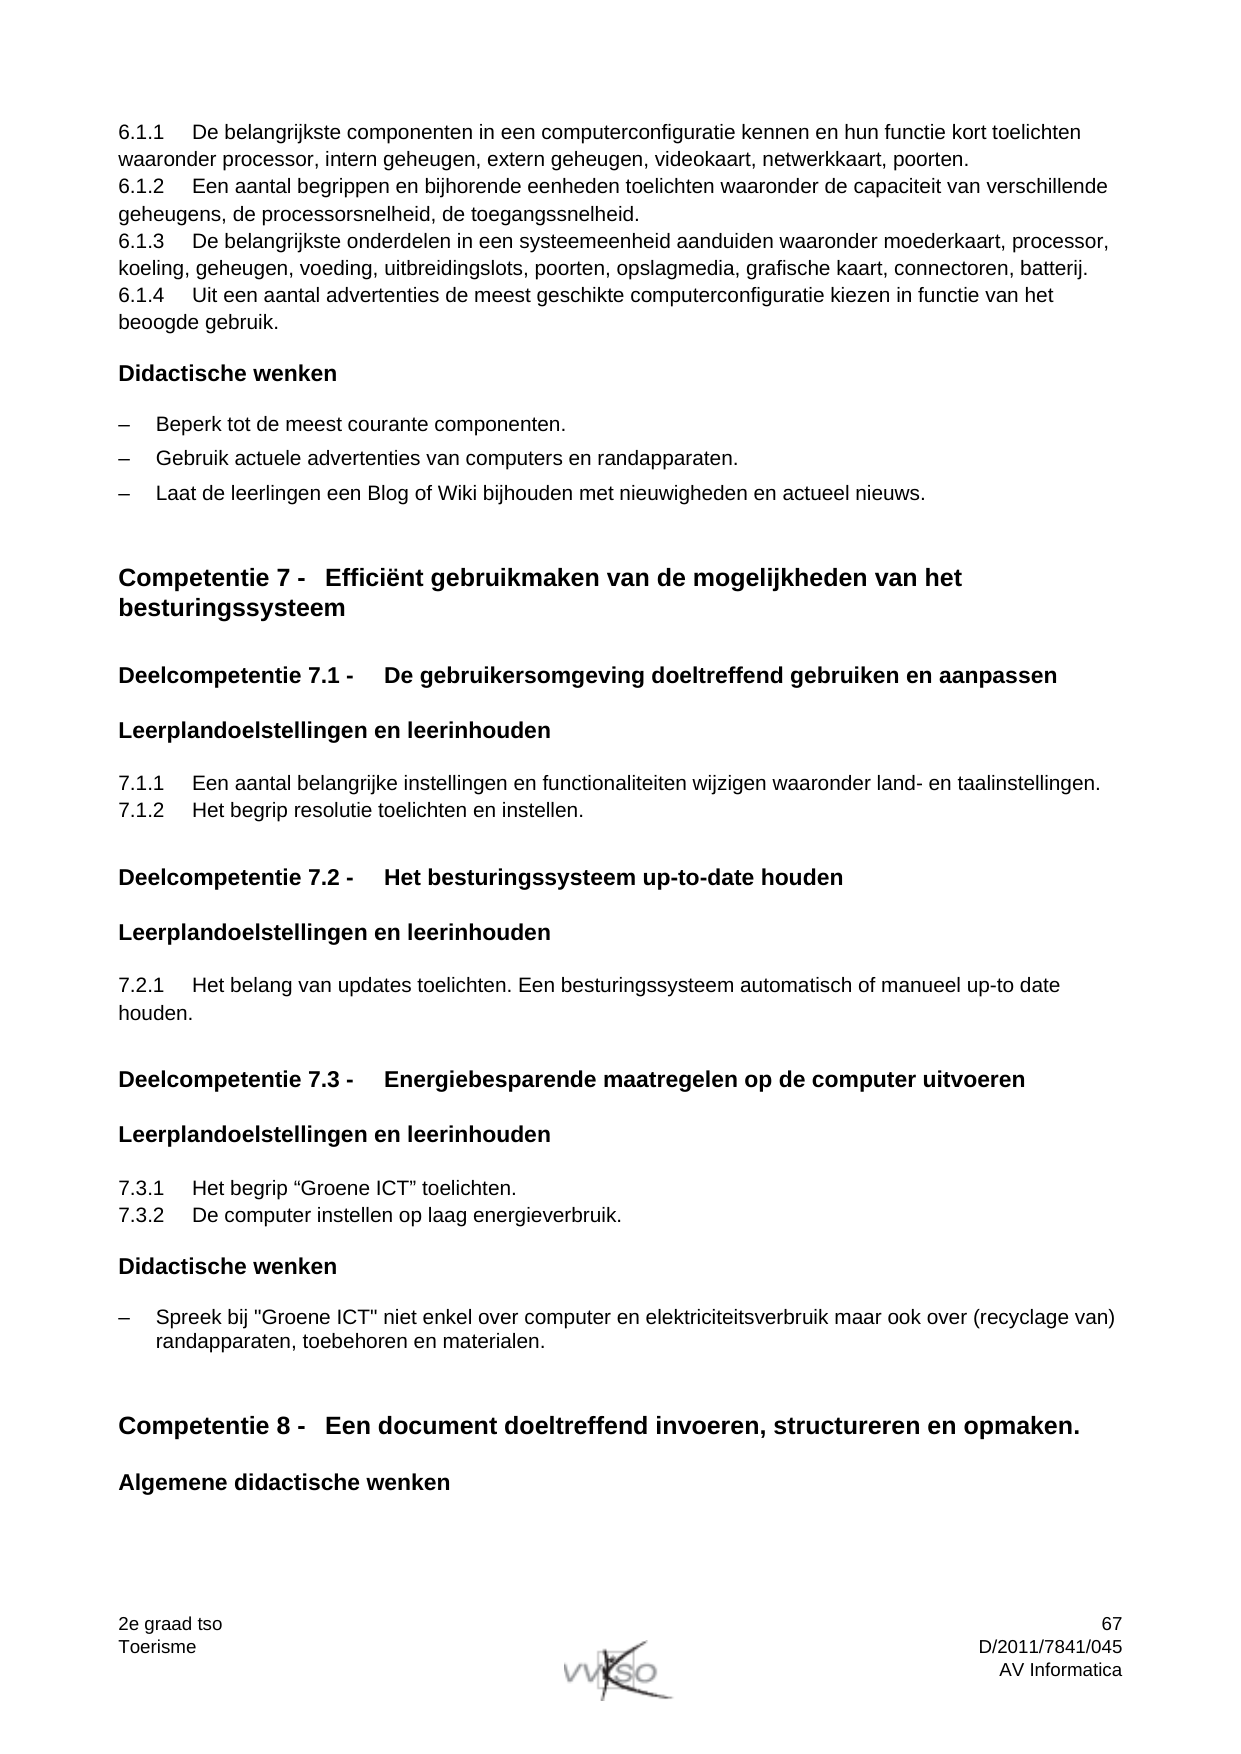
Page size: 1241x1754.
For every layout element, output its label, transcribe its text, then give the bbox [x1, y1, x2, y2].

list Efficiënt gebruikmaken van de mogelijkheden van het besturingssysteem [118, 563, 1122, 621]
list De belangrijkste componenten in een computerconfiguratie kennen en hun functie kort toelichten waaronder processor, intern geheugen, extern geheugen, videokaart, netwerkkaart, poorten. [118, 118, 1122, 172]
text Algemene didactische wenken [118, 1469, 1122, 1496]
text Didactische wenken [118, 1252, 1122, 1279]
text Beperk tot de meest courante componenten. [118, 412, 1122, 436]
text Didactische wenken [118, 360, 1122, 387]
list Uit een aantal advertenties de meest geschikte computerconfiguratie kiezen in functie van het beoogde gebruik. [118, 281, 1122, 335]
text Spreek bij "Groene ICT" niet enkel over computer en elektriciteitsverbruik maar ook over (recyclage van) randapparaten, toebehoren en materialen. [118, 1304, 1122, 1352]
list Het besturingssysteem up-to-date houden [118, 861, 1122, 890]
text Leerplandoelstellingen en leerinhouden [118, 1121, 1122, 1148]
list Het begrip “Groene ICT” toelichten. [118, 1173, 1122, 1200]
text Leerplandoelstellingen en leerinhouden [118, 717, 1122, 744]
list Het begrip resolutie toelichten en instellen. [118, 796, 1122, 823]
list De computer instellen op laag energieverbruik. [118, 1200, 1122, 1227]
text Gebruik actuele advertenties van computers en randapparaten. [118, 446, 1122, 470]
text Laat de leerlingen een Blog of Wiki bijhouden met nieuwigheden en actueel nieuws. [118, 481, 1122, 504]
list Energiebesparende maatregelen op de computer uitvoeren [118, 1063, 1122, 1092]
list Het belang van updates toelichten. Een besturingssysteem automatisch of manueel up-to date houden. [118, 971, 1122, 1025]
list Een aantal belangrijke instellingen en functionaliteiten wijzigen waaronder land- en taalinstellingen. [118, 769, 1122, 796]
list De belangrijkste onderdelen in een systeemeenheid aanduiden waaronder moederkaart, processor, koeling, geheugen, voeding, uitbreidingslots, poorten, opslagmedia, grafische kaart, connectoren, batterij. [118, 226, 1122, 281]
list De gebruikersomgeving doeltreffend gebruiken en aanpassen [118, 659, 1122, 688]
text Leerplandoelstellingen en leerinhouden [118, 919, 1122, 946]
list Een document doeltreffend invoeren, structureren en opmaken. [118, 1411, 1122, 1440]
list Een aantal begrippen en bijhorende eenheden toelichten waaronder de capaciteit van verschillende geheugens, de processorsnelheid, de toegangssnelheid. [118, 172, 1122, 226]
picture [564, 1640, 676, 1701]
